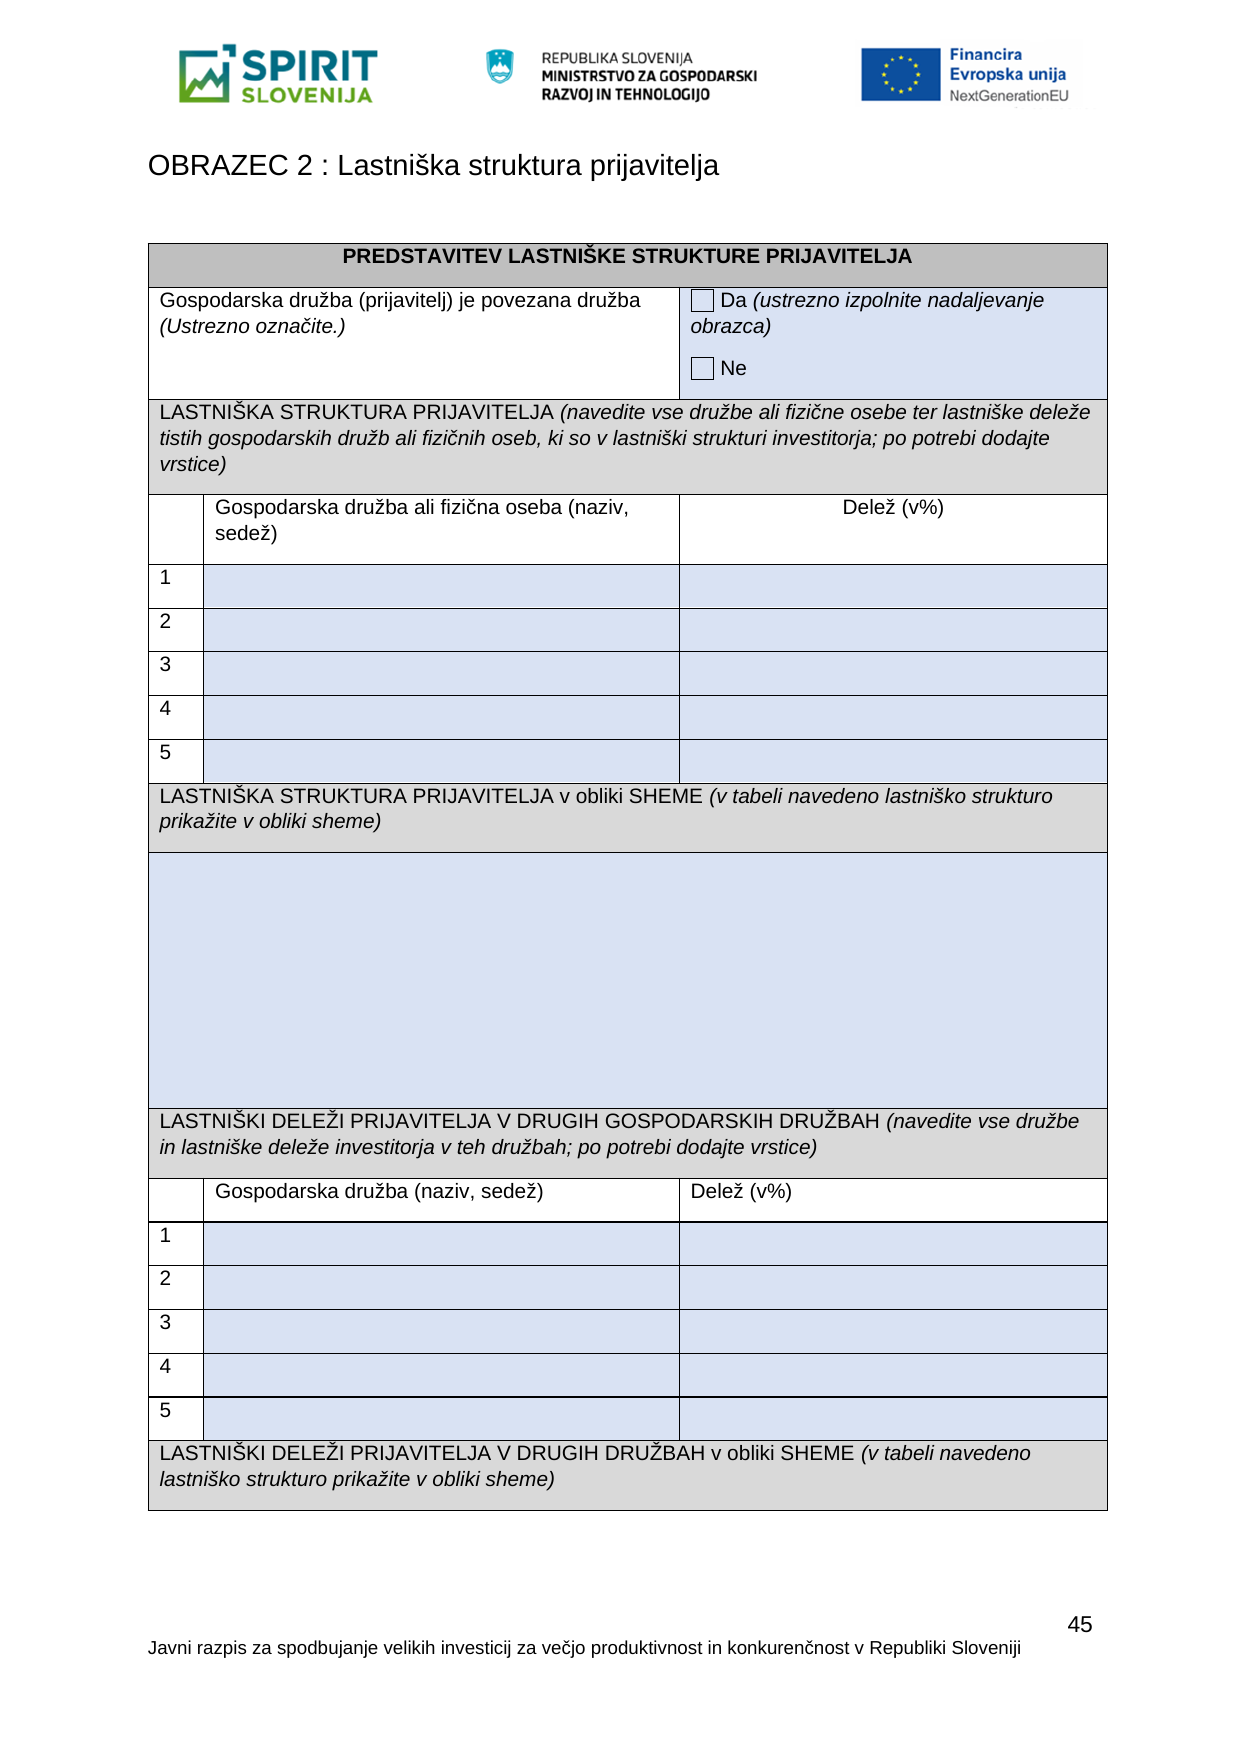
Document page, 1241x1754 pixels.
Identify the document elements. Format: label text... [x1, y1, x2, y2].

table_cell [149, 853, 1107, 1108]
table_cell [680, 1223, 1107, 1265]
table_cell [204, 1266, 679, 1309]
table_cell [204, 1310, 679, 1353]
table_cell 2 [149, 609, 203, 651]
table_cell [204, 609, 679, 651]
table_cell 4 [149, 1354, 203, 1396]
table_cell Delež (v%) [680, 1179, 1107, 1221]
table_cell [149, 495, 203, 564]
table_cell Da (ustrezno izpolnite nadaljevanje obrazca) Ne [680, 288, 1107, 399]
table_cell 2 [149, 1266, 203, 1309]
table_cell [204, 1354, 679, 1396]
table_cell [680, 1398, 1107, 1440]
table_cell Delež (v%) [680, 495, 1107, 564]
table_cell 3 [149, 1310, 203, 1353]
table_header PREDSTAVITEV LASTNIŠKE STRUKTURE PRIJAVITELJA [149, 244, 1107, 287]
picture [134, 9, 1144, 132]
table_cell Gospodarska družba (naziv, sedež) [204, 1179, 679, 1221]
table_cell [204, 1398, 679, 1440]
table_cell Gospodarska družba (prijavitelj) je povezana družba (Ustrezno označite.) [149, 288, 679, 399]
table_cell 3 [149, 652, 203, 695]
table_cell [204, 740, 679, 782]
table_cell LASTNIŠKI DELEŽI PRIJAVITELJA V DRUGIH DRUŽBAH v obliki SHEME (v tabeli navedeno lastniško strukturo prikažite v obliki sheme) [149, 1441, 1107, 1510]
table_cell [680, 652, 1107, 695]
table_cell 1 [149, 1223, 203, 1265]
table_cell [204, 1223, 679, 1265]
table_cell [204, 565, 679, 607]
table_cell [680, 609, 1107, 651]
table_cell Gospodarska družba ali fizična oseba (naziv, sedež) [204, 495, 679, 564]
table_cell 1 [149, 565, 203, 607]
table_cell 5 [149, 1398, 203, 1440]
table_cell LASTNIŠKA STRUKTURA PRIJAVITELJA (navedite vse družbe ali fizične osebe ter lastniške deleže tistih gospodarskih družb ali fizičnih oseb, ki so v lastniški strukturi investitorja; po potrebi dodajte vrstice) [149, 400, 1107, 494]
table_cell [680, 740, 1107, 782]
table_cell LASTNIŠKA STRUKTURA PRIJAVITELJA v obliki SHEME (v tabeli navedeno lastniško strukturo prikažite v obliki sheme) [149, 784, 1107, 852]
table_cell [680, 1310, 1107, 1353]
table_cell [204, 696, 679, 739]
table_cell [680, 565, 1107, 607]
table_cell [149, 1179, 203, 1221]
table_cell 4 [149, 696, 203, 739]
table_cell 5 [149, 740, 203, 782]
table_cell [204, 652, 679, 695]
table_cell [680, 1354, 1107, 1396]
table_cell [680, 1266, 1107, 1309]
table_cell LASTNIŠKI DELEŽI PRIJAVITELJA V DRUGIH GOSPODARSKIH DRUŽBAH (navedite vse družbe in lastniške deleže investitorja v teh družbah; po potrebi dodajte vrstice) [149, 1109, 1107, 1178]
text OBRAZEC 2 : Lastniška struktura prijavitelja [148, 148, 1093, 181]
table_cell [680, 696, 1107, 739]
